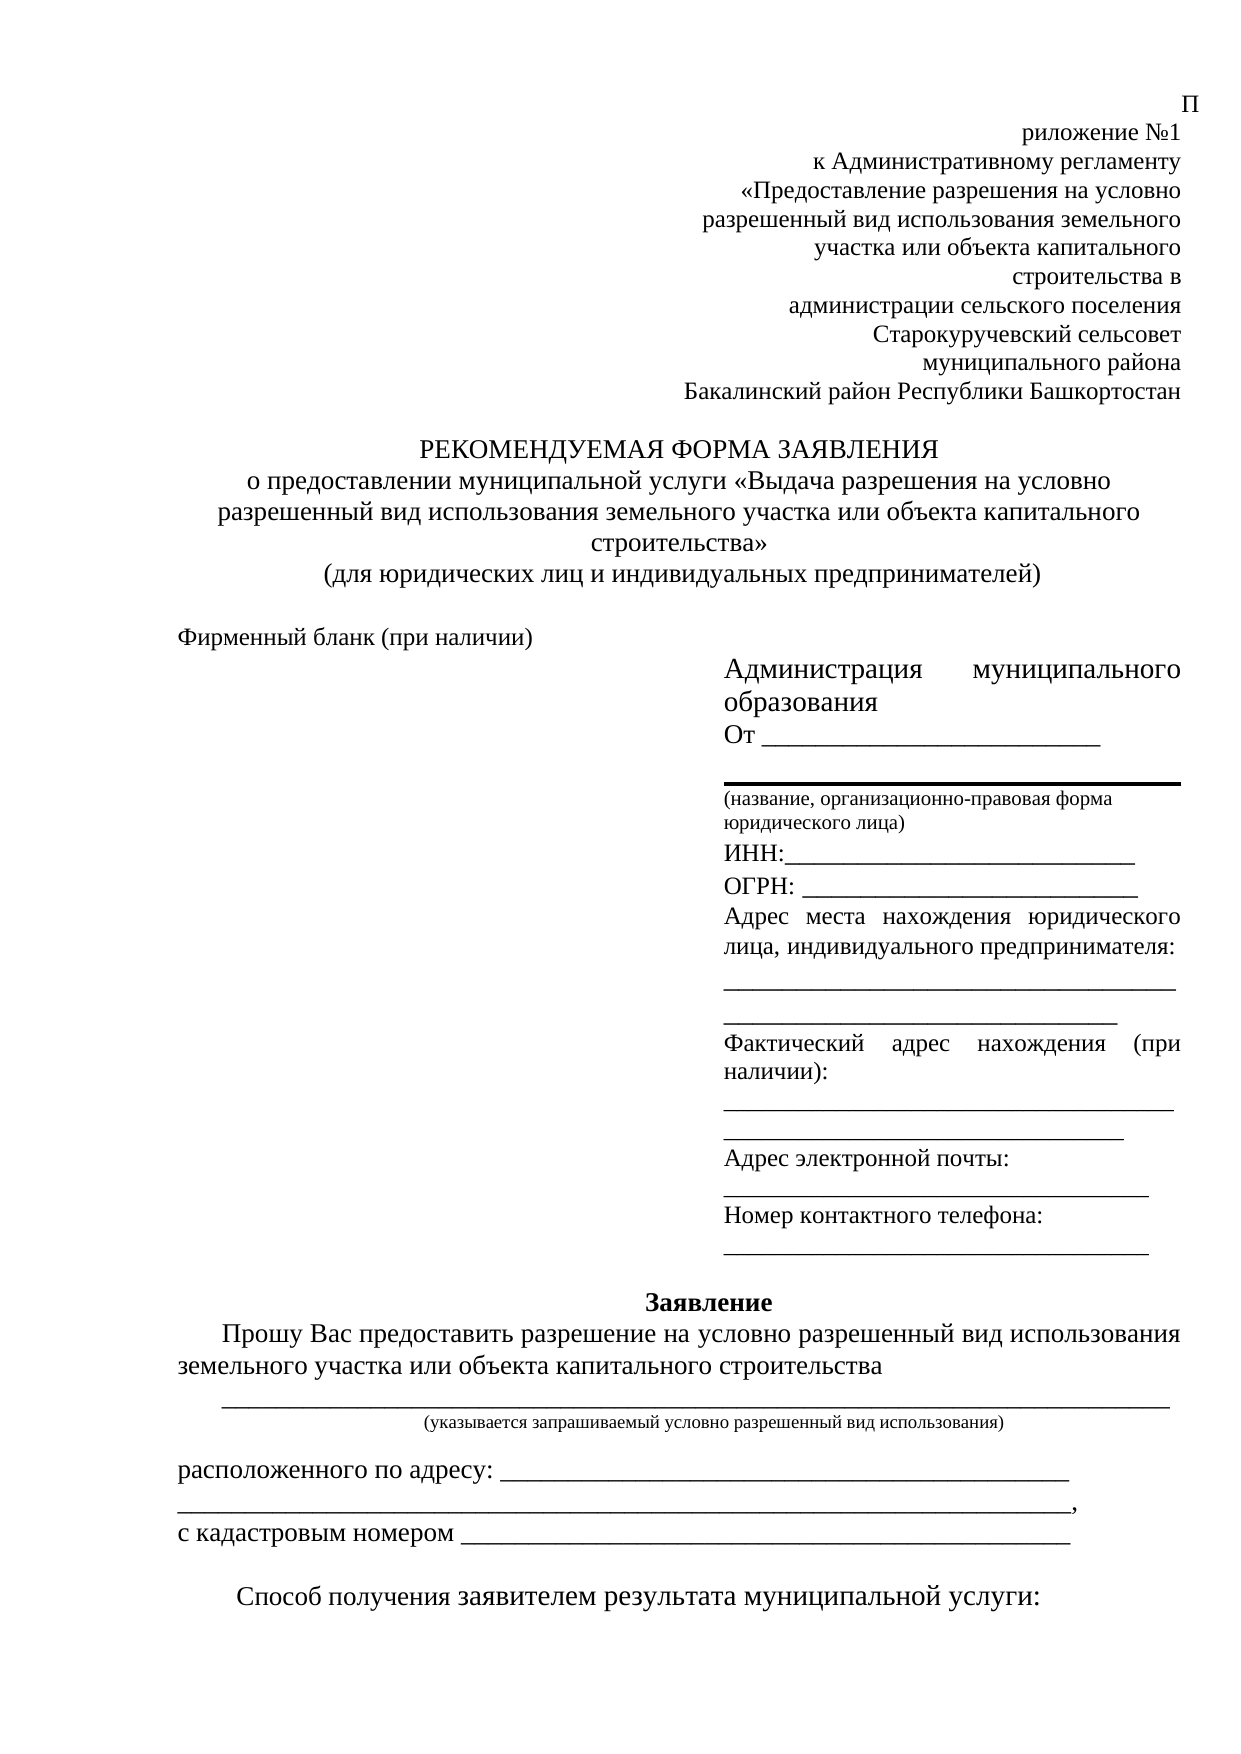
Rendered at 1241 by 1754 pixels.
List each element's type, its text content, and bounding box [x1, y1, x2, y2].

text (название, организационно-правовая форма юридического лица) [723, 786, 1181, 834]
text Приложение №1 [697, 89, 1181, 146]
text с кадастровым номером _____________________________________________ [177, 1516, 1181, 1547]
text Способ получения заявителем результата муниципальной услуги: [177, 1578, 1181, 1612]
text строительства в [177, 261, 1181, 290]
text Заявление [177, 1286, 1181, 1318]
text «Предоставление разрешения на условно [177, 175, 1181, 204]
text Адрес места нахождения юридического лица, индивидуального предпринимателя: [723, 901, 1181, 961]
text __________________________________________________________ [723, 961, 1181, 1028]
text Бакалинский район Республики Башкортостан [177, 376, 1181, 405]
text ИНН:________________________ [723, 834, 1181, 867]
text Номер контактного телефона: [723, 1200, 1181, 1229]
text Старокуручевский сельсовет [177, 319, 1181, 347]
text РЕКОМЕНДУЕМАЯ ФОРМА ЗАЯВЛЕНИЯ [177, 433, 1181, 464]
text Фирменный бланк (при наличии) [177, 622, 1181, 651]
text участка или объекта капитального [177, 232, 1181, 261]
text (указывается запрашиваемый условно разрешенный вид использования) [177, 1411, 1181, 1433]
text ____________________________________________________________________ [723, 1085, 1181, 1143]
text ______________________________________________________________________ [177, 1380, 1181, 1411]
text расположенного по адресу: __________________________________________ [177, 1453, 1181, 1484]
text о предоставлении муниципальной услуги «Выдача разрешения на условно разрешенный вид использования земельного участка или объекта капитального строительства» [177, 464, 1181, 557]
text __________________________________________________________________, [177, 1484, 1181, 1516]
text Адрес электронной почты: [723, 1143, 1181, 1171]
text к Административному регламенту [177, 146, 1181, 175]
text __________________________________ [723, 1229, 1181, 1258]
text Фактический адрес нахождения (при наличии): [723, 1028, 1181, 1085]
text (для юридических лиц и индивидуальных предпринимателей) [177, 557, 1181, 589]
text __________________________________ [723, 1171, 1181, 1200]
text Прошу Вас предоставить разрешение на условно разрешенный вид использования земельного участка или объекта капитального строительства [177, 1318, 1181, 1380]
text ОГРН: _______________________ [723, 867, 1181, 901]
text От _________________________ [723, 718, 1181, 749]
text разрешенный вид использования земельного [177, 204, 1181, 232]
text администрации сельского поселения [177, 290, 1181, 319]
text муниципального района [177, 347, 1181, 376]
text Администрация муниципального образования [723, 651, 1181, 718]
